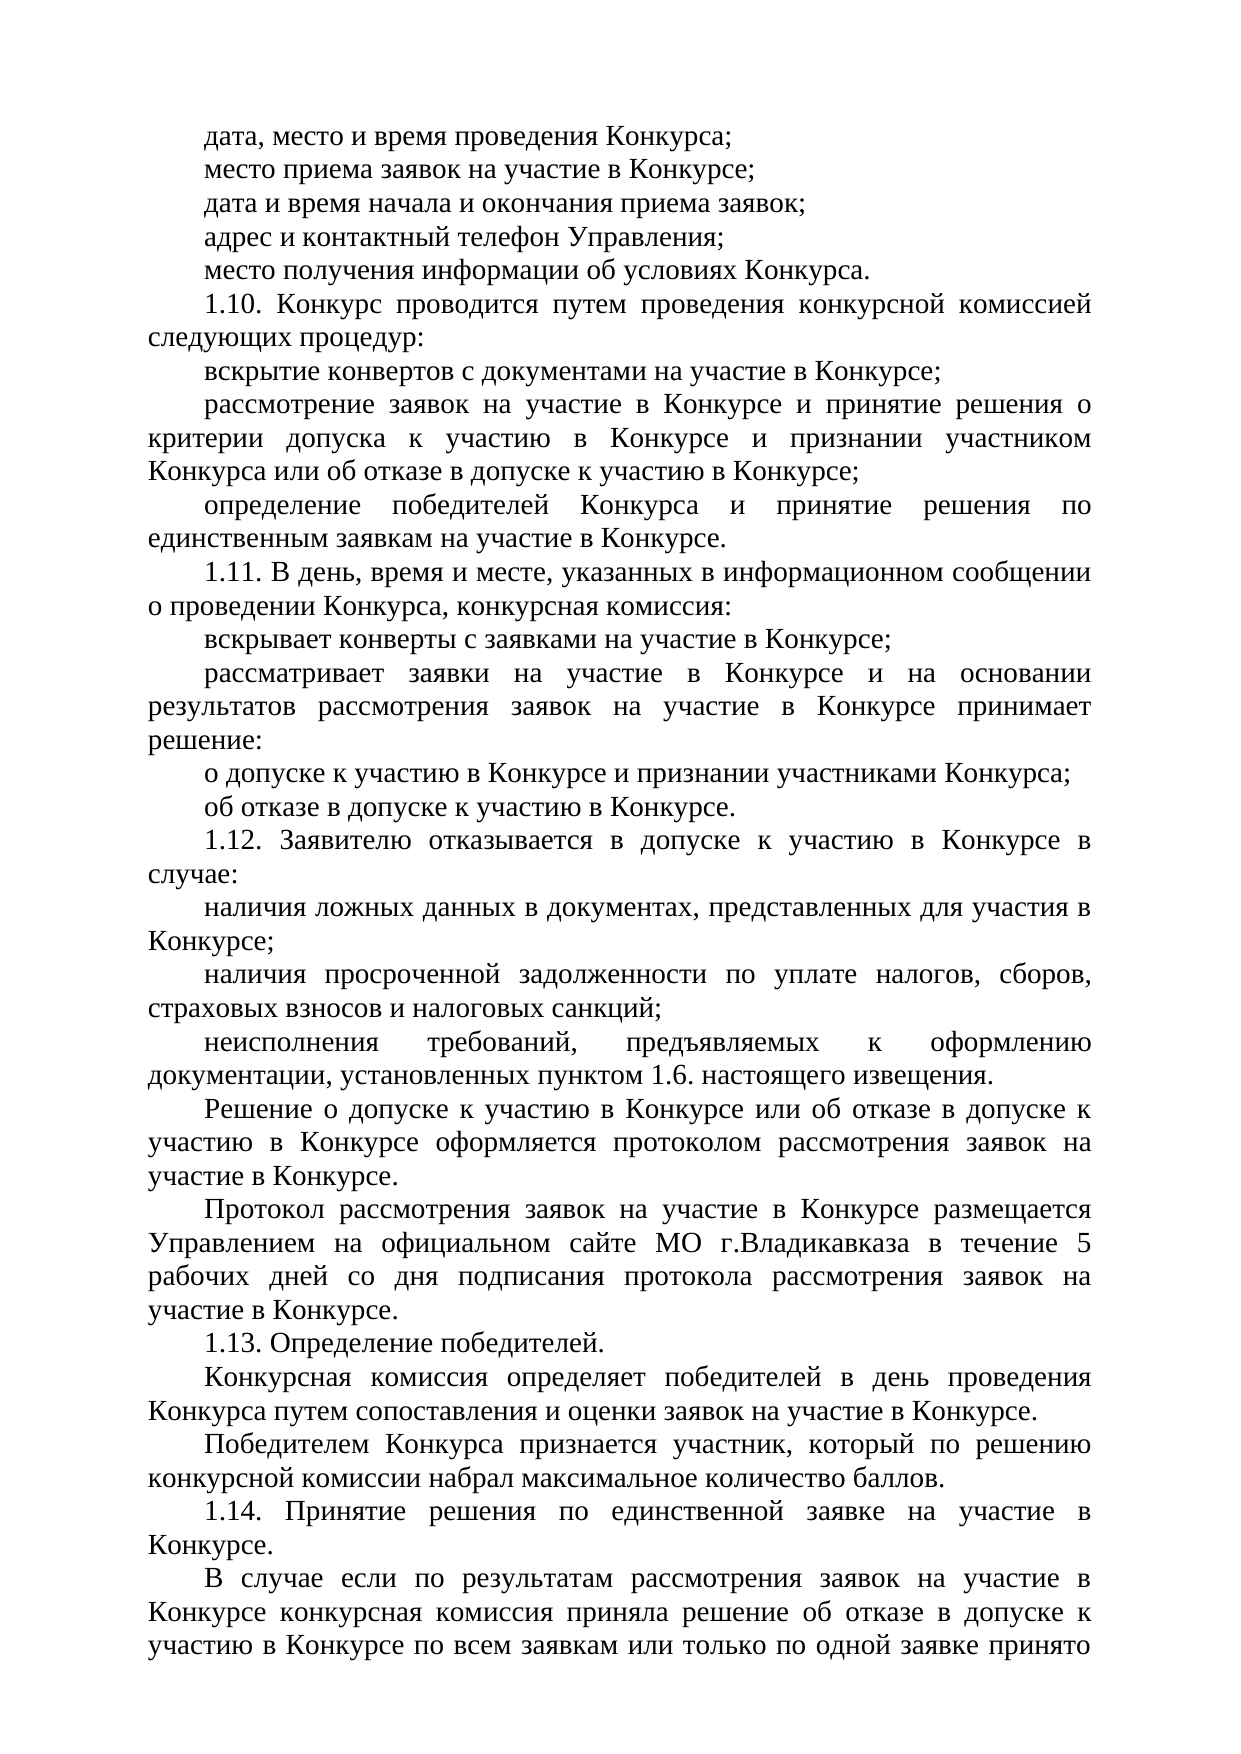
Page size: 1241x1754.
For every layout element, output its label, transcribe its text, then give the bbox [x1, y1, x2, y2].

text неисполнения требований, предъявляемых к оформлению документации, установленных пунктом 1.6. настоящего извещения. [148, 1024, 1092, 1091]
text о допуске к участию в Конкурсе и признании участниками Конкурса; [148, 755, 1092, 789]
text 1.11. В день, время и месте, указанных в информационном сообщении о проведении Конкурса, конкурсная комиссия: [148, 554, 1092, 621]
text определение победителей Конкурса и принятие решения по единственным заявкам на участие в Конкурсе. [148, 487, 1092, 554]
text 1.13. Определение победителей. [148, 1326, 1092, 1359]
text Протокол рассмотрения заявок на участие в Конкурсе размещается Управлением на официальном сайте МО г.Владикавказа в течение 5 рабочих дней со дня подписания протокола рассмотрения заявок на участие в Конкурсе. [148, 1191, 1092, 1326]
text дата, место и время проведения Конкурса; [148, 118, 1092, 152]
text Решение о допуске к участию в Конкурсе или об отказе в допуске к участию в Конкурсе оформляется протоколом рассмотрения заявок на участие в Конкурсе. [148, 1091, 1092, 1191]
text дата и время начала и окончания приема заявок; [148, 185, 1092, 219]
text Конкурсная комиссия определяет победителей в день проведения Конкурса путем сопоставления и оценки заявок на участие в Конкурсе. [148, 1359, 1092, 1426]
text 1.14. Принятие решения по единственной заявке на участие в Конкурсе. [148, 1493, 1092, 1560]
text 1.10. Конкурс проводится путем проведения конкурсной комиссией следующих процедур: [148, 286, 1092, 353]
text место получения информации об условиях Конкурса. [148, 252, 1092, 286]
text 1.12. Заявителю отказывается в допуске к участию в Конкурсе в случае: [148, 822, 1092, 889]
text об отказе в допуске к участию в Конкурсе. [148, 789, 1092, 822]
text место приема заявок на участие в Конкурсе; [148, 152, 1092, 185]
text адрес и контактный телефон Управления; [148, 219, 1092, 252]
text наличия ложных данных в документах, представленных для участия в Конкурсе; [148, 889, 1092, 957]
text рассмотрение заявок на участие в Конкурсе и принятие решения о критерии допуска к участию в Конкурсе и признании участником Конкурса или об отказе в допуске к участию в Конкурсе; [148, 386, 1092, 487]
text вскрытие конвертов с документами на участие в Конкурсе; [148, 353, 1092, 386]
text наличия просроченной задолженности по уплате налогов, сборов, страховых взносов и налоговых санкций; [148, 957, 1092, 1024]
text вскрывает конверты с заявками на участие в Конкурсе; [148, 621, 1092, 655]
text Победителем Конкурса признается участник, который по решению конкурсной комиссии набрал максимальное количество баллов. [148, 1426, 1092, 1493]
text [148, 1560, 1092, 1661]
text рассматривает заявки на участие в Конкурсе и на основании результатов рассмотрения заявок на участие в Конкурсе принимает решение: [148, 655, 1092, 755]
